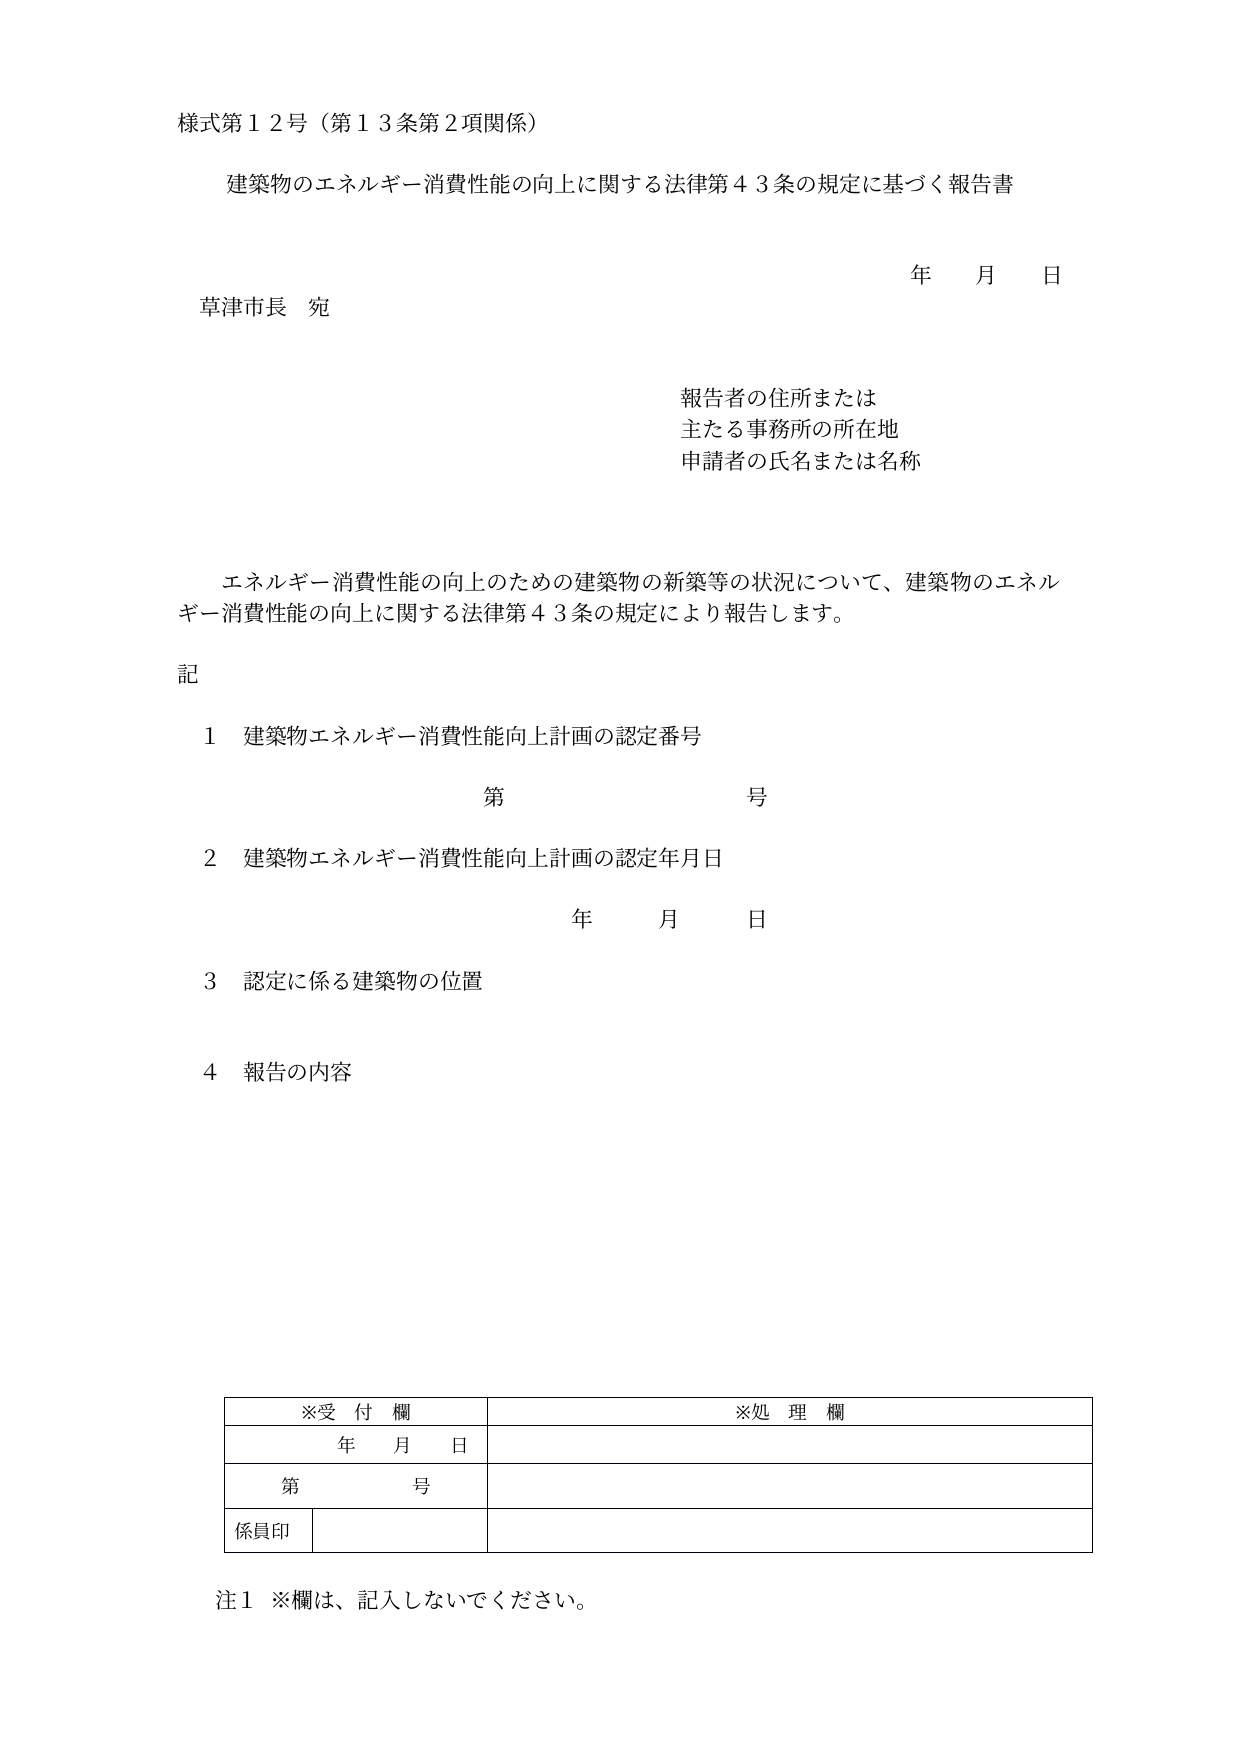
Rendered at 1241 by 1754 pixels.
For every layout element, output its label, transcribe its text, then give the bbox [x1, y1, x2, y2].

table_cell 係員印 [225, 1509, 312, 1552]
table_header ※処 理 欄 [488, 1398, 1092, 1425]
text １ 建築物エネルギー消費性能向上計画の認定番号 [177, 719, 1063, 750]
text 記 [177, 658, 1063, 689]
table_cell 年 月 日 [225, 1426, 487, 1462]
table_cell [313, 1509, 487, 1552]
text ２ 建築物エネルギー消費性能向上計画の認定年月日 [177, 841, 1063, 873]
text 年 月 日 [177, 259, 1063, 290]
text 様式第１２号（第１３条第２項関係） [177, 106, 1063, 138]
text 第 号 [177, 780, 1063, 812]
text 草津市長 宛 [177, 290, 1063, 322]
text 主たる事務所の所在地 [177, 413, 1063, 444]
table_cell [488, 1426, 1092, 1462]
table_cell [488, 1509, 1092, 1552]
text 報告者の住所または [177, 381, 1063, 413]
text 建築物のエネルギー消費性能の向上に関する法律第４３条の規定に基づく報告書 [177, 168, 1063, 199]
text 年 月 日 [177, 903, 1063, 934]
table_cell 第 号 [225, 1464, 487, 1508]
table_header ※受 付 欄 [225, 1398, 487, 1425]
text ３ 認定に係る建築物の位置 [177, 964, 1063, 995]
text 注１ ※欄は、記入しないでください。 [177, 1583, 1063, 1614]
text ４ 報告の内容 [177, 1055, 1063, 1086]
text エネルギー消費性能の向上のための建築物の新築等の状況について、建築物のエネルギー消費性能の向上に関する法律第４３条の規定により報告します。 [177, 565, 1063, 628]
table_cell [488, 1464, 1092, 1508]
text 申請者の氏名または名称 [177, 444, 1063, 476]
